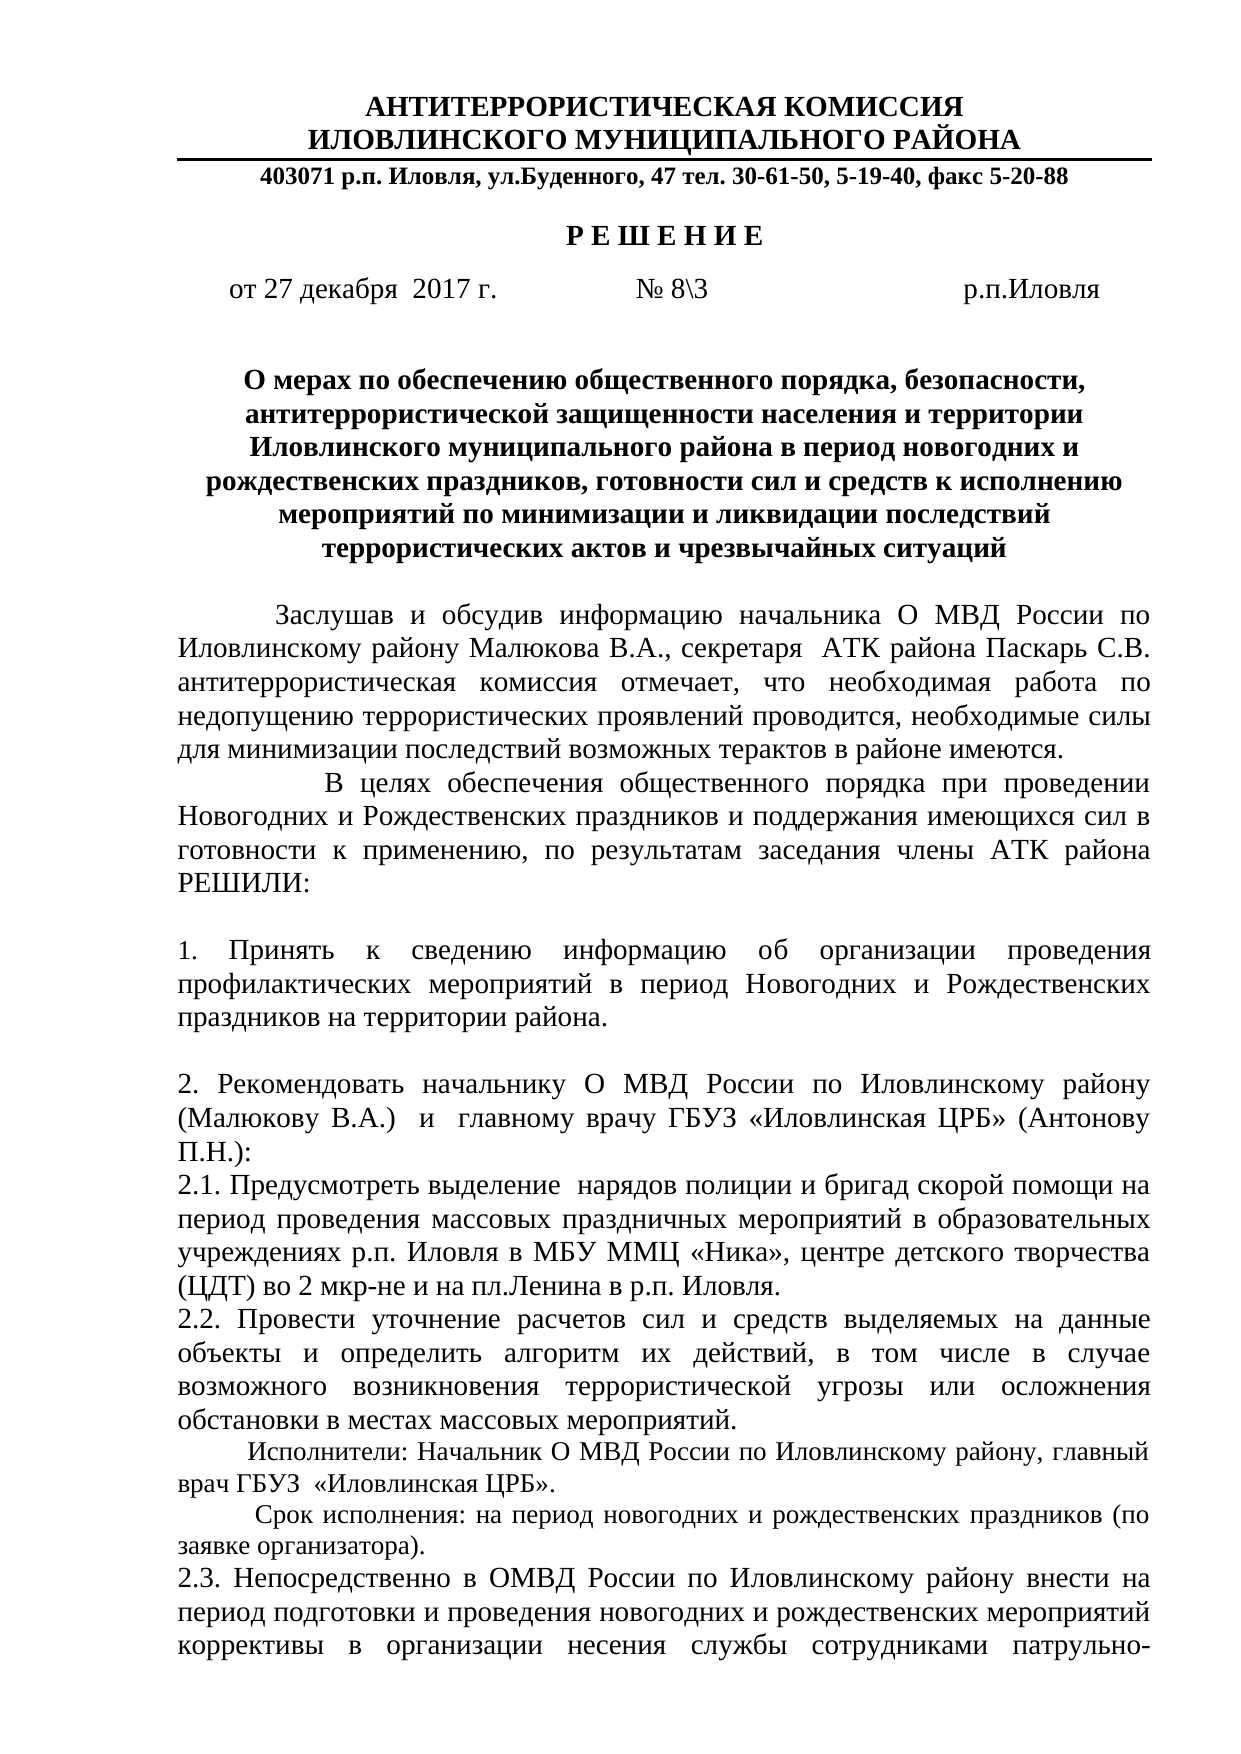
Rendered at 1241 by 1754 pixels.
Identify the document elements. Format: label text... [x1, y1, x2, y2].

text 1. Принять к сведению информацию об организации проведения профилактических мероприятий в период Новогодних и Рождественских праздников на территории района. [177, 932, 1152, 1033]
text В целях обеспечения общественного порядка при проведении Новогодних и Рождественских праздников и поддержания имеющихся сил в готовности к применению, по результатам заседания члены АТК района РЕШИЛИ: [177, 765, 1152, 899]
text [177, 1560, 1152, 1661]
text О мерах по обеспечению общественного порядка, безопасности, антитеррористической защищенности населения и территории Иловлинского муниципального района в период новогодних и рождественских праздников, готовности сил и средств к исполнению мероприятий по минимизации и ликвидации последствий террористических актов и чрезвычайных ситуаций [177, 362, 1152, 563]
text 2.1. Предусмотреть выделение нарядов полиции и бригад скорой помощи на период проведения массовых праздничных мероприятий в образовательных учреждениях р.п. Иловля в МБУ ММЦ «Ника», центре детского творчества (ЦДТ) во 2 мкр-не и на пл.Ленина в р.п. Иловля. [177, 1167, 1152, 1301]
text Заслушав и обсудив информацию начальника О МВД России по Иловлинскому району Малюкова В.А., секретаря АТК района Паскарь С.В. антитеррористическая комиссия отмечает, что необходимая работа по недопущению террористических проявлений проводится, необходимые силы для минимизации последствий возможных терактов в районе имеются. [177, 597, 1152, 765]
text 2. Рекомендовать начальнику О МВД России по Иловлинскому району (Малюкову В.А.) и главному врачу ГБУЗ «Иловлинская ЦРБ» (Антонову П.Н.): [177, 1067, 1152, 1167]
text Исполнители: Начальник О МВД России по Иловлинскому району, главный врач ГБУЗ «Иловлинская ЦРБ». [177, 1436, 1152, 1498]
text Срок исполнения: на период новогодних и рождественских праздников (по заявке организатора). [177, 1498, 1152, 1560]
text 403071 р.п. Иловля, ул.Буденного, 47 тел. 30-61-50, 5-19-40, факс 5-20-88 [177, 161, 1152, 190]
text ИЛОВЛИНСКОГО МУНИЦИПАЛЬНОГО РАЙОНА [177, 122, 1152, 158]
text АНТИТЕРРОРИСТИЧЕСКАЯ КОМИССИЯ [177, 89, 1152, 122]
text 2.2. Провести уточнение расчетов сил и средств выделяемых на данные объекты и определить алгоритм их действий, в том числе в случае возможного возникновения террористической угрозы или осложнения обстановки в местах массовых мероприятий. [177, 1301, 1152, 1436]
text Р Е Ш Е Н И Е [177, 218, 1152, 252]
text от 27 декабря 2017 г. № 8\3 р.п.Иловля [177, 271, 1152, 305]
